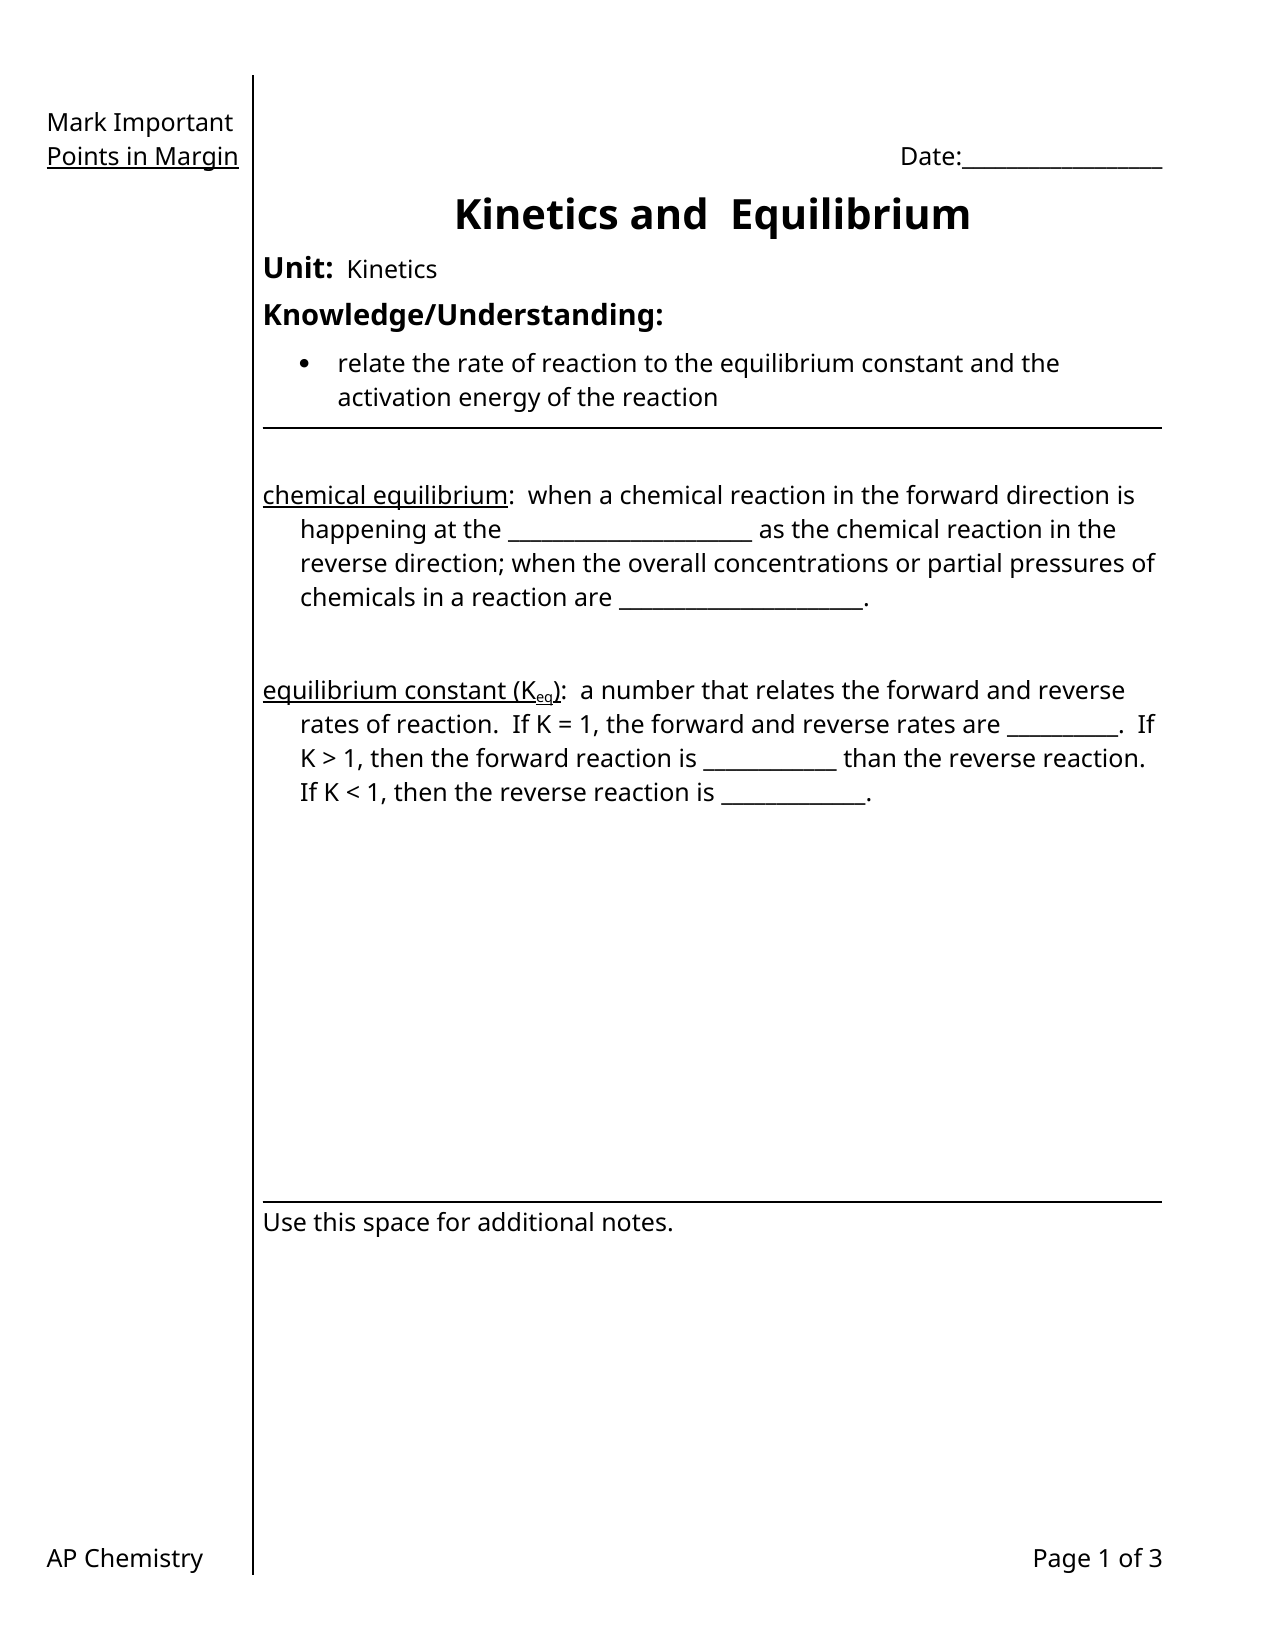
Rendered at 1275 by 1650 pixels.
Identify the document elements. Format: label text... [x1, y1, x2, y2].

list relate the rate of reaction to the equilibrium constant and the activation energy of the reaction [300, 346, 1162, 414]
text Unit: Kinetics [262, 248, 1162, 287]
text equilibrium constant (Keq): a number that relates the forward and reverse rates of reaction. If K = 1, the forward and reverse rates are __________. If K > 1, then the forward reaction is ____________ than the reverse reaction. If K < 1, then the reverse reaction is _____________. [262, 673, 1162, 809]
text chemical equilibrium: when a chemical reaction in the forward direction is happening at the ______________________ as the chemical reaction in the reverse direction; when the overall concentrations or partial pressures of chemicals in a reaction are ______________________. [262, 473, 1162, 613]
subtitle Knowledge/Understanding: [262, 294, 1162, 333]
